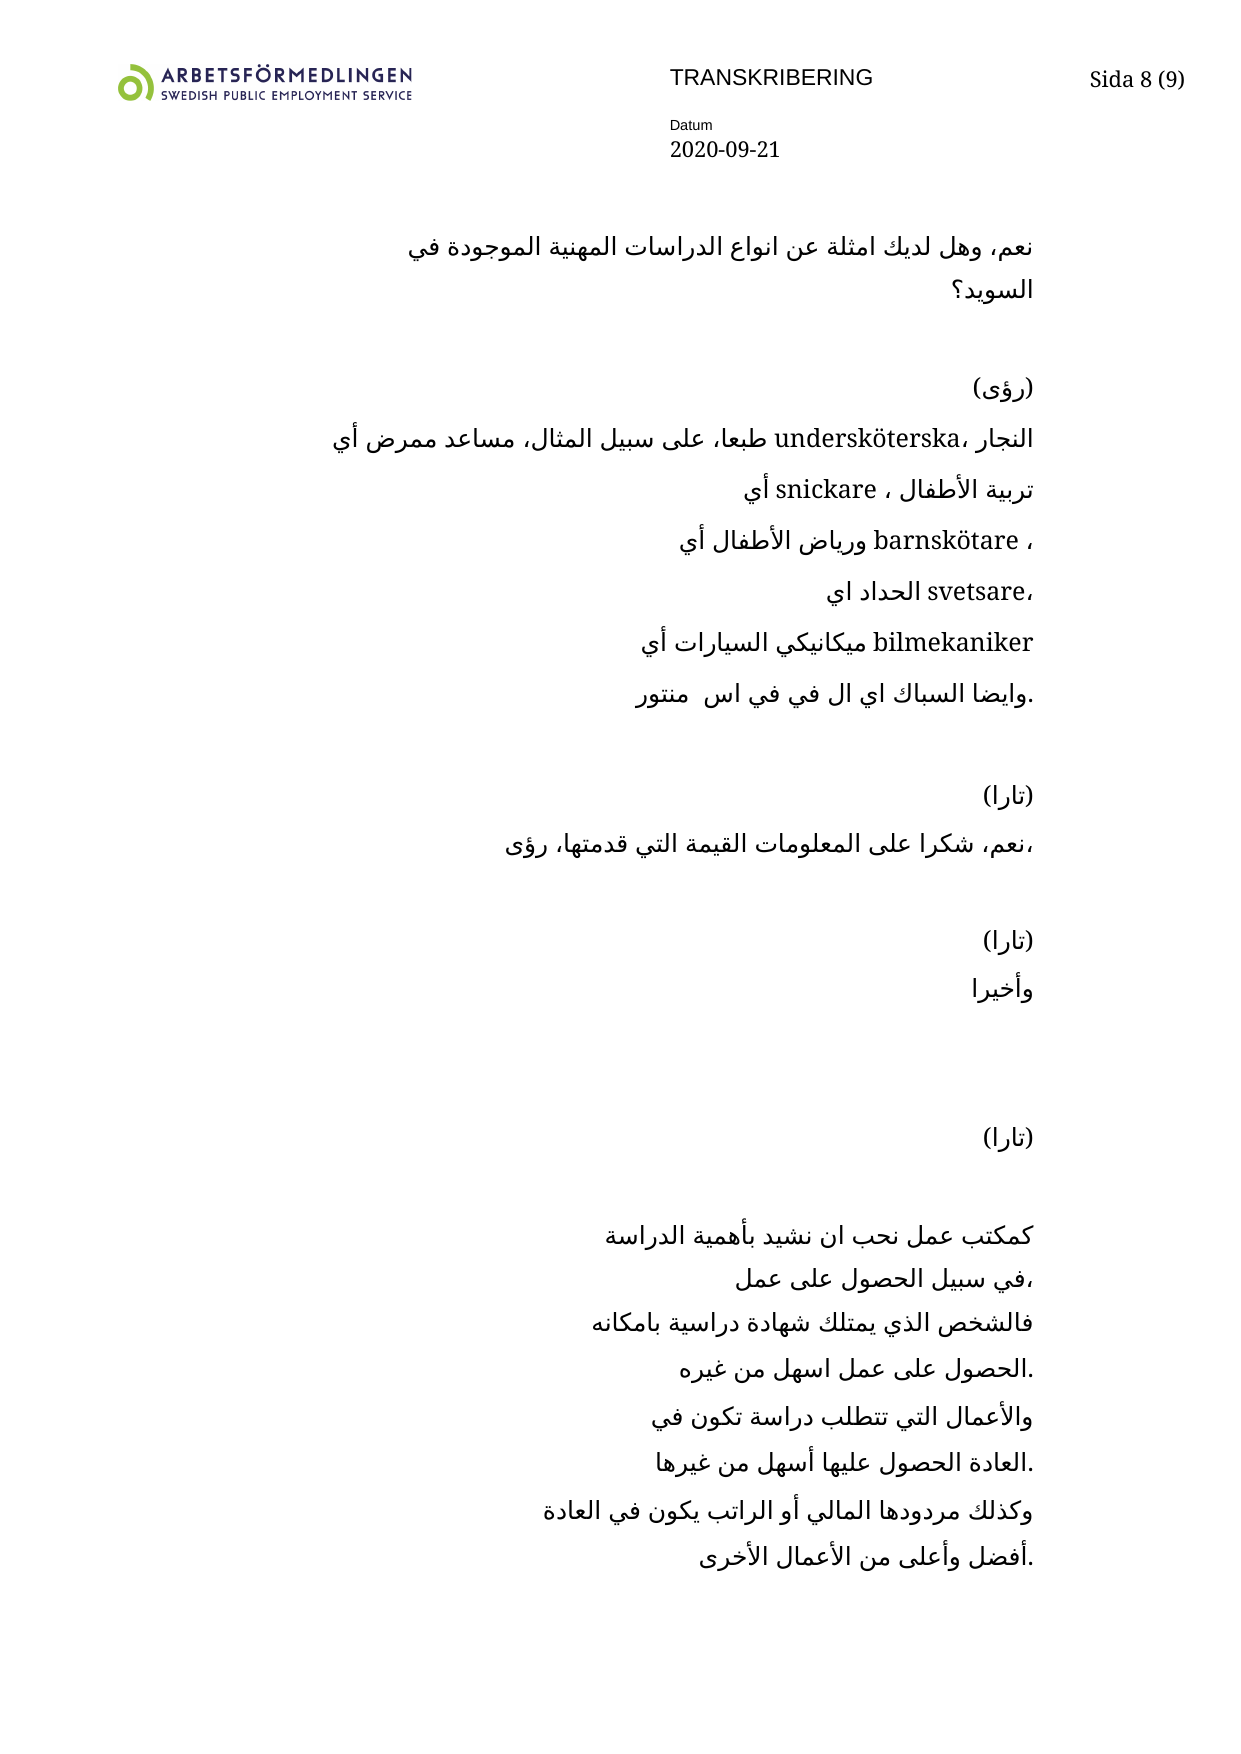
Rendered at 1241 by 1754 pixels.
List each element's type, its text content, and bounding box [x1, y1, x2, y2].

text في سبيل الحصول على عمل، [207, 1264, 1033, 1293]
text أفضل وأعلى من الأعمال الأخرى. [207, 1539, 1033, 1573]
text الحداد اي svetsare، [207, 573, 1033, 608]
text ميكانيكي السيارات أي bilmekaniker [207, 624, 1033, 659]
text العادة الحصول عليها أسهل من غيرها. [207, 1445, 1033, 1479]
text الحصول على عمل اسهل من غيره. [207, 1351, 1033, 1385]
text وايضا السباك اي ال في في اس منتور. [207, 676, 1033, 710]
text (رؤى) [207, 369, 1033, 403]
text (تارا) [207, 778, 1033, 812]
text (تارا) [207, 923, 1033, 957]
text طبعا، على سبيل المثال، مساعد ممرض أي undersköterska، النجار [207, 420, 1033, 454]
text وأخيرا [207, 974, 1033, 1003]
text (تارا) [207, 1119, 1033, 1153]
text نعم، شكرا على المعلومات القيمة التي قدمتها، رؤى، [207, 829, 1033, 857]
text كمكتب عمل نحب ان نشيد بأهمية الدراسة [207, 1221, 1033, 1250]
text نعم، وهل لديك امثلة عن انواع الدراسات المهنية الموجودة في [207, 232, 1033, 261]
text السويد؟ [207, 275, 1033, 304]
text والأعمال التي تتطلب دراسة تكون في [207, 1402, 1033, 1430]
text وكذلك مردودها المالي أو الراتب يكون في العادة [207, 1496, 1033, 1524]
picture [118, 64, 412, 101]
text ورياض الأطفال أي barnskötare ، [207, 522, 1033, 557]
text أي snickare ، تربية الأطفال [207, 471, 1033, 506]
text فالشخص الذي يمتلك شهادة دراسية بامكانه [207, 1307, 1033, 1336]
